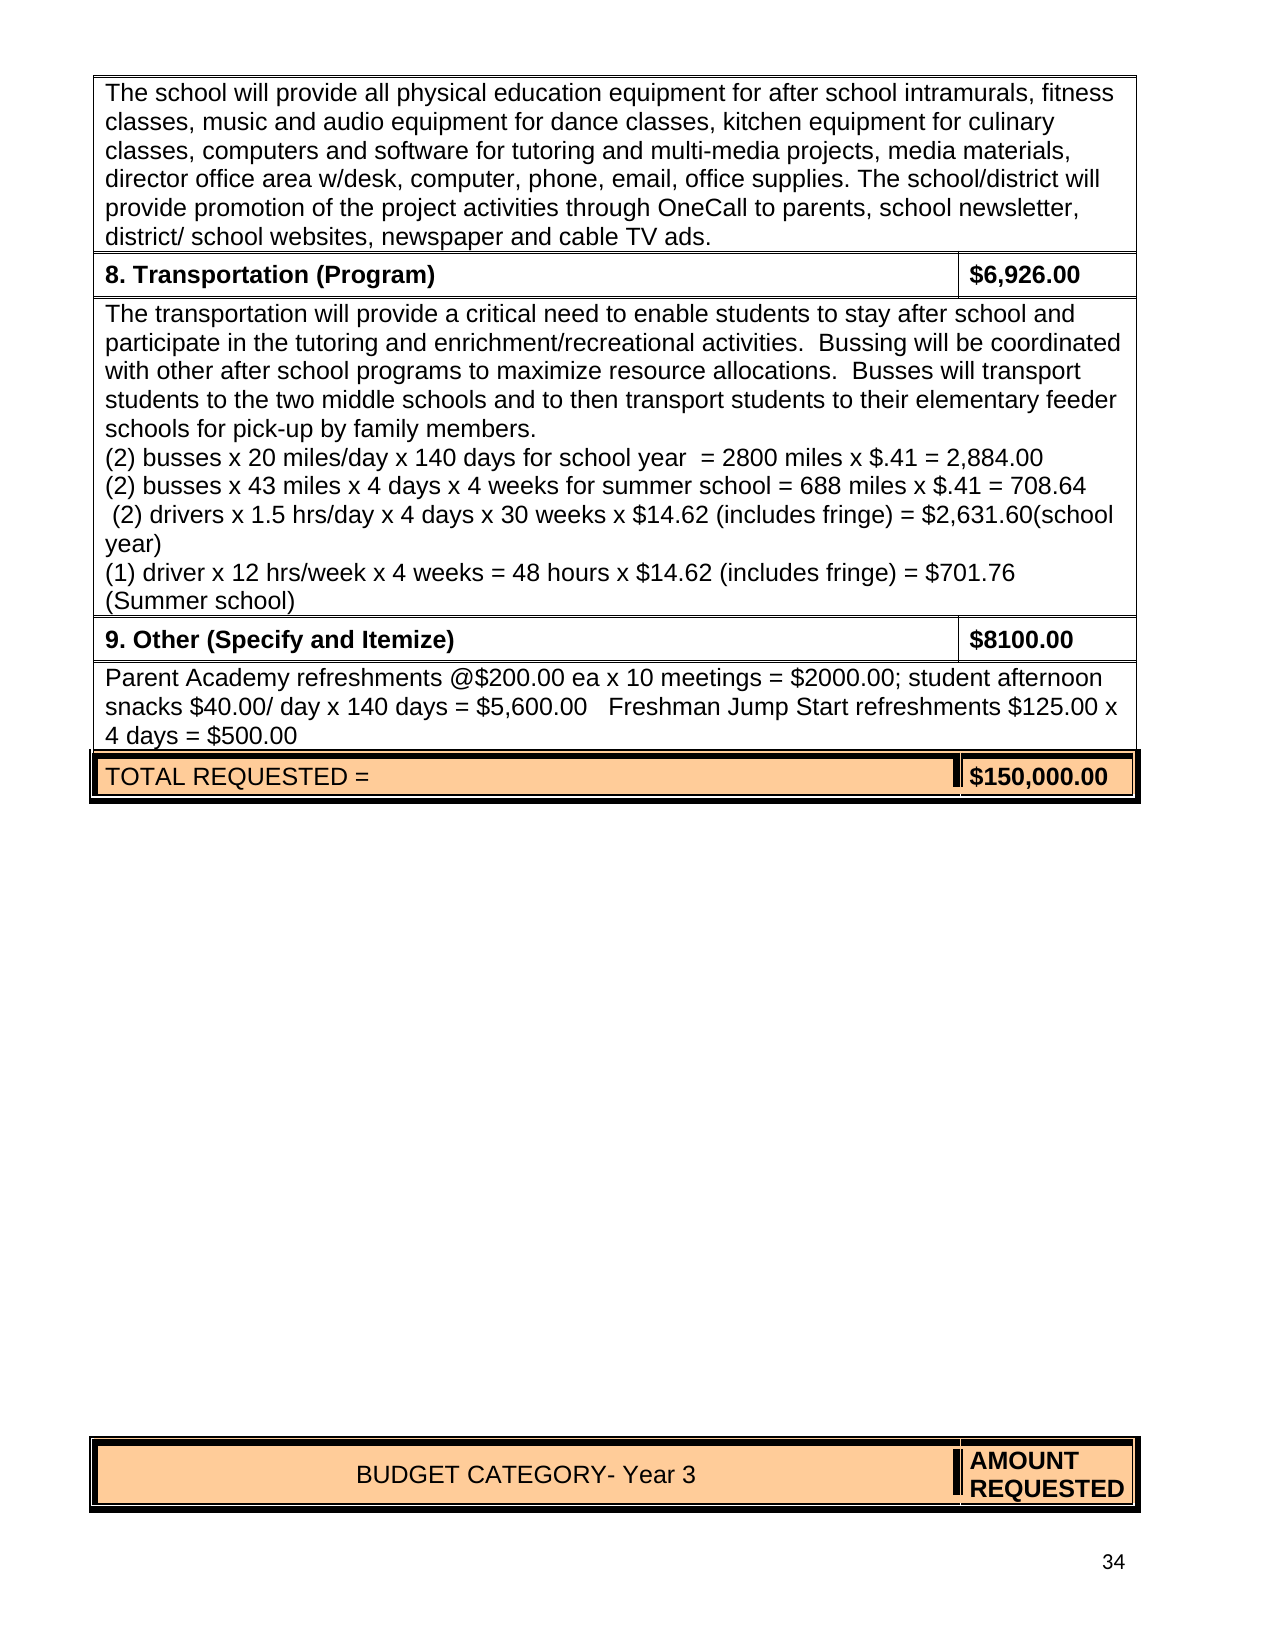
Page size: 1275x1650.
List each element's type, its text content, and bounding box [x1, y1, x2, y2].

table_cell TOTAL REQUESTED = [98, 759, 958, 794]
table_cell $8100.00 [959, 618, 1136, 660]
table_header AMOUNT REQUESTED [958, 1438, 1135, 1503]
table_cell The school will provide all physical education equipment for after school intramurals, fitness classes, music and audio equipment for dance classes, kitchen equipment for culinary classes, computers and software for tutoring and multi-media projects, media materials, director office area w/desk, computer, phone, email, office supplies. The school/district will provide promotion of the project activities through OneCall to parents, school newsletter, district/ school websites, newspaper and cable TV ads. [94, 78, 1136, 251]
table_cell Parent Academy refreshments @$200.00 ea x 10 meetings = $2000.00; student afternoon snacks $40.00/ day x 140 days = $5,600.00 Freshman Jump Start refreshments $125.00 x 4 days = $500.00 [94, 663, 1136, 749]
table_cell 8. Transportation (Program) [94, 254, 958, 296]
table_cell $6,926.00 [959, 254, 1136, 296]
table_cell 9. Other (Specify and Itemize) [94, 618, 958, 660]
table_cell $150,000.00 [958, 751, 1135, 794]
table_cell The transportation will provide a critical need to enable students to stay after school and participate in the tutoring and enrichment/recreational activities. Bussing will be coordinated with other after school programs to maximize resource allocations. Busses will transport students to the two middle schools and to then transport students to their elementary feeder schools for pick-up by family members. (2) busses x 20 miles/day x 140 days for school year = 2800 miles x $.41 = 2,884.00 (2) busses x 43 miles x 4 days x 4 weeks for summer school = 688 miles x $.41 = 708.64 (2) drivers x 1.5 hrs/day x 4 days x 30 weeks x $14.62 (includes fringe) = $2,631.60(school year) (1) driver x 12 hrs/week x 4 weeks = 48 hours x $14.62 (includes fringe) = $701.76 (Summer school) [94, 299, 1136, 615]
table_header BUDGET CATEGORY- Year 3 [98, 1446, 958, 1503]
